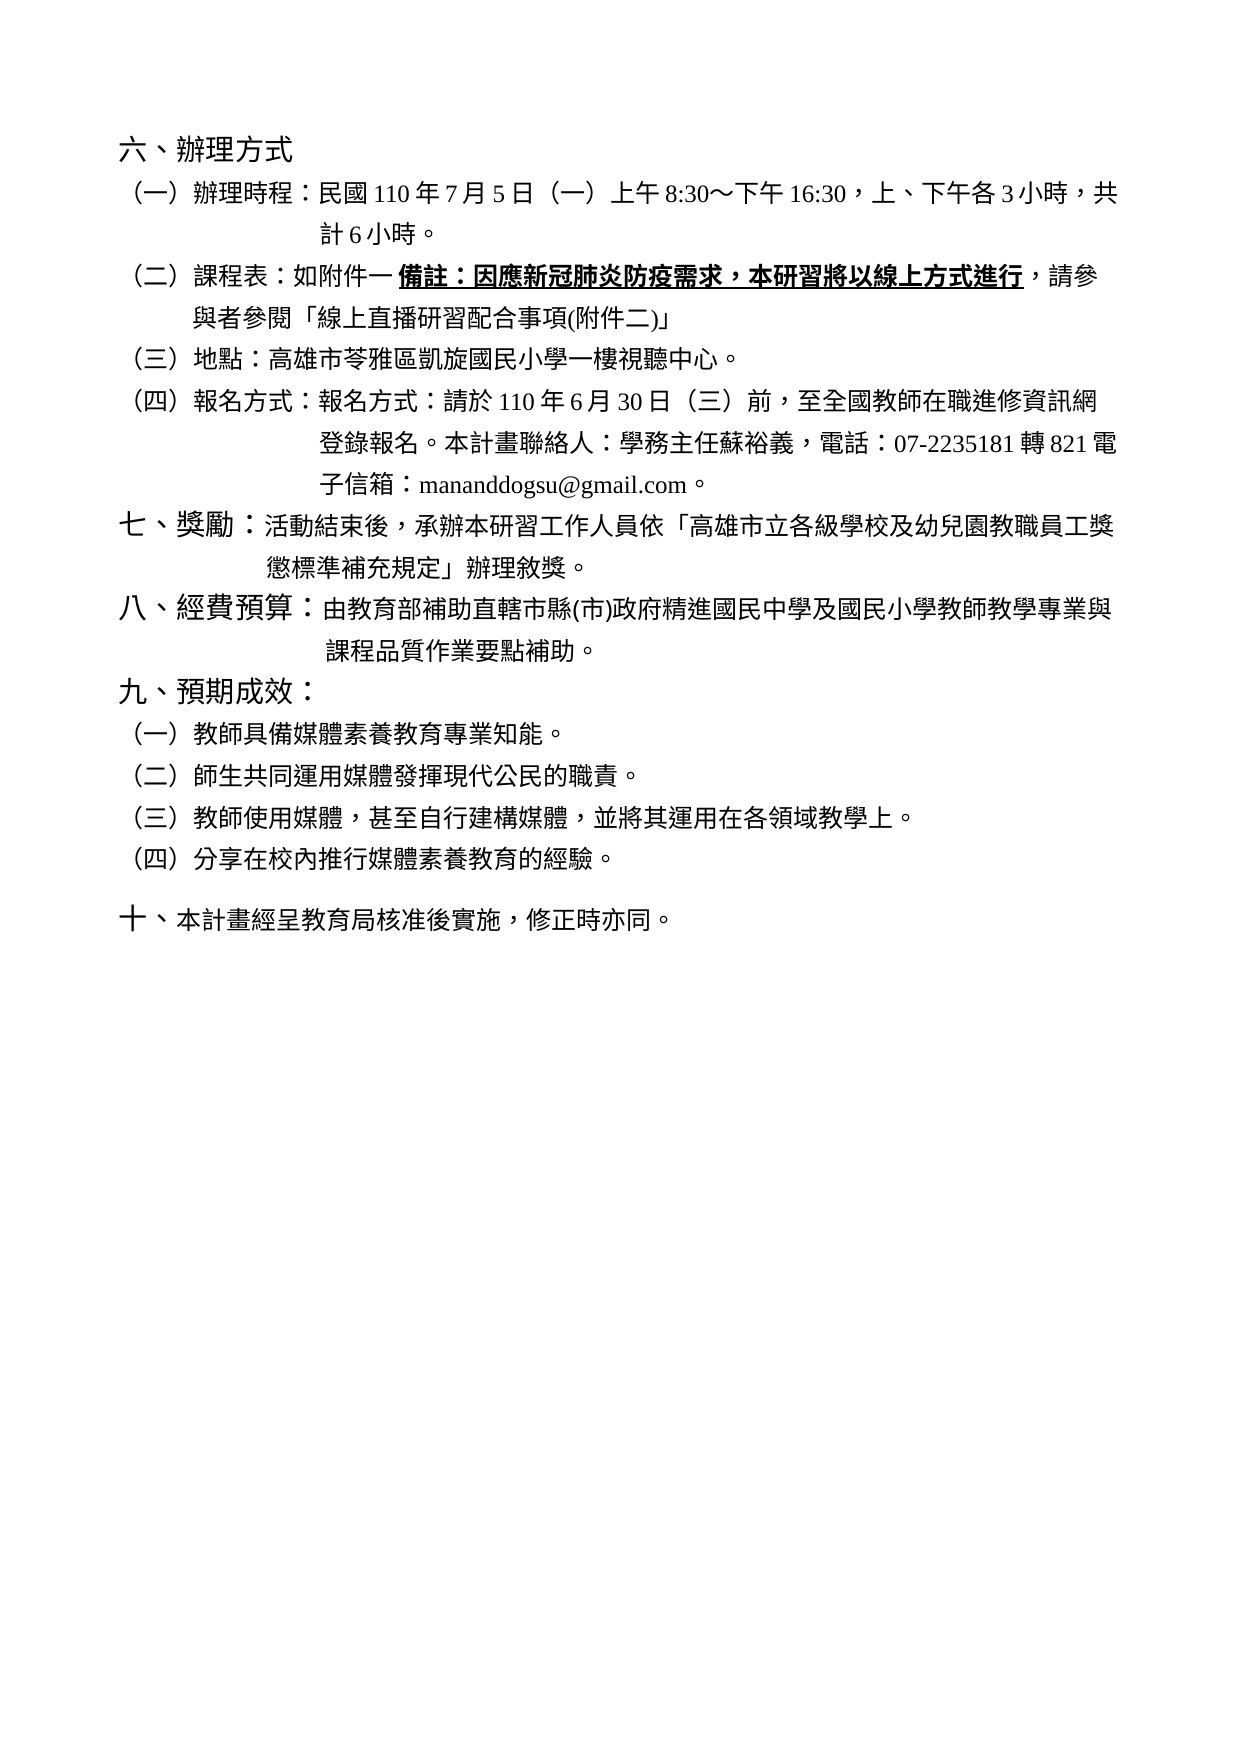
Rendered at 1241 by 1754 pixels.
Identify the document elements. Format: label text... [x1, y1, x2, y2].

text 八、經費預算：由教育部補助直轄市縣(市)政府精進國民中學及國民小學教師教學專業與課程品質作業要點補助。 [118, 585, 1122, 669]
text 九、預期成效： [118, 669, 1122, 710]
text 十、本計畫經呈教育局核准後實施，修正時亦同。 [118, 896, 1122, 937]
text （三）地點：高雄市苓雅區凱旋國民小學一樓視聽中心。 [118, 335, 1122, 377]
text （一）辦理時程：民國110年7月5日（一）上午8:30～下午16:30，上、下午各3小時，共計6小時。 [118, 169, 1122, 252]
text 七、獎勵：活動結束後，承辦本研習工作人員依「高雄市立各級學校及幼兒園教職員工獎懲標準補充規定」辦理敘獎。 [118, 502, 1122, 585]
text （二）課程表：如附件一 備註：因應新冠肺炎防疫需求，本研習將以線上方式進行，請參與者參閱「線上直播研習配合事項(附件二)」 [118, 252, 1122, 335]
text 六、辦理方式 [118, 127, 1122, 169]
text （三）教師使用媒體，甚至自行建構媒體，並將其運用在各領域教學上。 [118, 794, 1122, 835]
text （一）教師具備媒體素養教育專業知能。 [118, 710, 1122, 752]
text （四）分享在校內推行媒體素養教育的經驗。 [118, 835, 1122, 877]
text （四）報名方式：報名方式：請於110年6月30日（三）前，至全國教師在職進修資訊網登錄報名。本計畫聯絡人：學務主任蘇裕義，電話：07-2235181轉821電子信箱：mananddogsu@gmail.com。 [118, 377, 1122, 502]
text （二）師生共同運用媒體發揮現代公民的職責。 [118, 752, 1122, 794]
